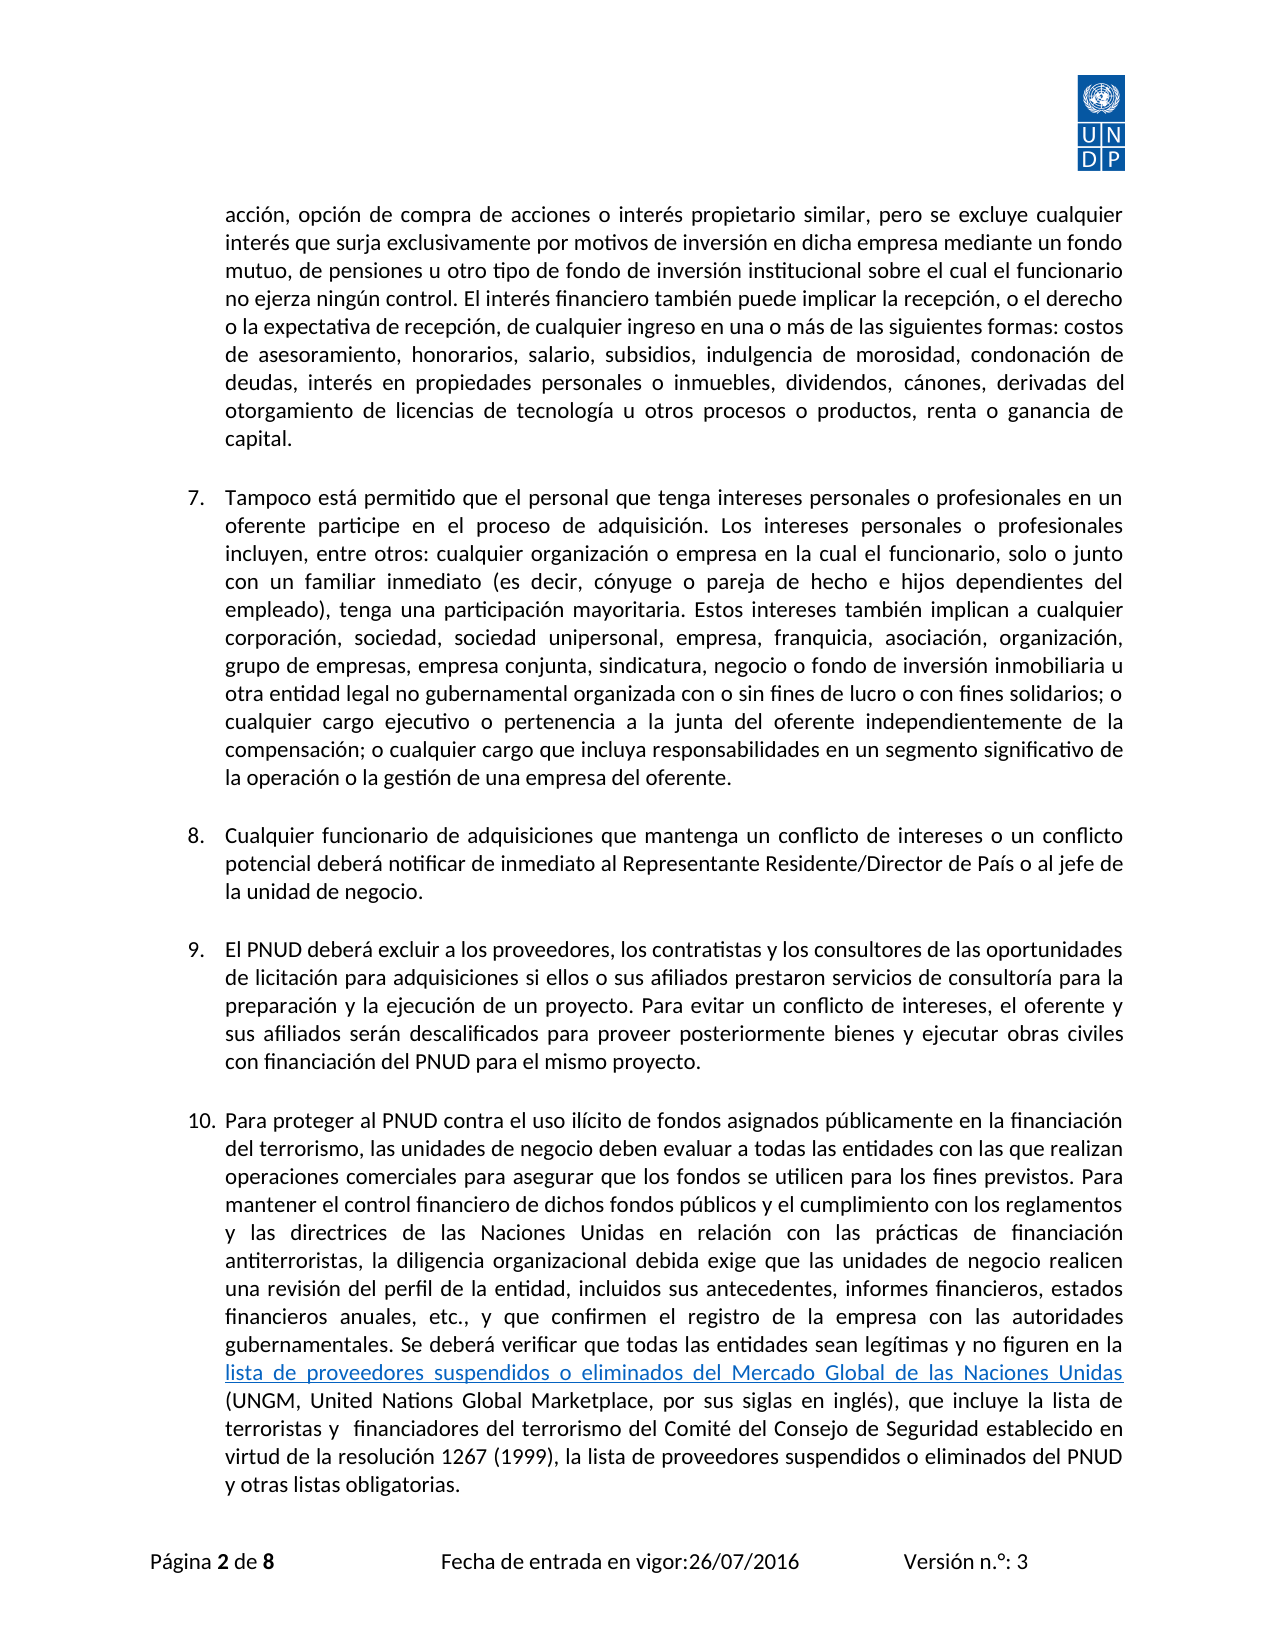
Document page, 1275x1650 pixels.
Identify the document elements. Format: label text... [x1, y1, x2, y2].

list Tampoco está permitido que el personal que tenga intereses personales o profesionales en un oferente participe en el proceso de adquisición. Los intereses personales o profesionales incluyen, entre otros: cualquier organización o empresa en la cual el funcionario, solo o junto con un familiar inmediato (es decir, cónyuge o pareja de hecho e hijos dependientes del empleado), tenga una participación mayoritaria. Estos intereses también implican a cualquier corporación, sociedad, sociedad unipersonal, empresa, franquicia, asociación, organización, grupo de empresas, empresa conjunta, sindicatura, negocio o fondo de inversión inmobiliaria u otra entidad legal no gubernamental organizada con o sin fines de lucro o con fines solidarios; o cualquier cargo ejecutivo o pertenencia a la junta del oferente independientemente de la compensación; o cualquier cargo que incluya responsabilidades en un segmento significativo de la operación o la gestión de una empresa del oferente. [187, 483, 1125, 791]
list Para proteger al PNUD contra el uso ilícito de fondos asignados públicamente en la financiación del terrorismo, las unidades de negocio deben evaluar a todas las entidades con las que realizan operaciones comerciales para asegurar que los fondos se utilicen para los fines previstos. Para mantener el control financiero de dichos fondos públicos y el cumplimiento con los reglamentos y las directrices de las Naciones Unidas en relación con las prácticas de financiación antiterroristas, la diligencia organizacional debida exige que las unidades de negocio realicen una revisión del perfil de la entidad, incluidos sus antecedentes, informes financieros, estados financieros anuales, etc., y que confirmen el registro de la empresa con las autoridades gubernamentales. Se deberá verificar que todas las entidades sean legítimas y no figuren en la lista de proveedores suspendidos o eliminados del Mercado Global de las Naciones Unidas (UNGM, United Nations Global Marketplace, por sus siglas en inglés), que incluye la lista de terroristas y financiadores del terrorismo del Comité del Consejo de Seguridad establecido en virtud de la resolución 1267 (1999), la lista de proveedores suspendidos o eliminados del PNUD y otras listas obligatorias. [187, 1106, 1125, 1498]
list Cualquier funcionario de adquisiciones que mantenga un conflicto de intereses o un conflicto potencial deberá notificar de inmediato al Representante Residente/Director de País o al jefe de la unidad de negocio. [187, 821, 1125, 905]
list El PNUD deberá excluir a los proveedores, los contratistas y los consultores de las oportunidades de licitación para adquisiciones si ellos o sus afiliados prestaron servicios de consultoría para la preparación y la ejecución de un proyecto. Para evitar un conflicto de intereses, el oferente y sus afiliados serán descalificados para proveer posteriormente bienes y ejecutar obras civiles con financiación del PNUD para el mismo proyecto. [187, 935, 1125, 1076]
picture [1076, 75, 1125, 173]
